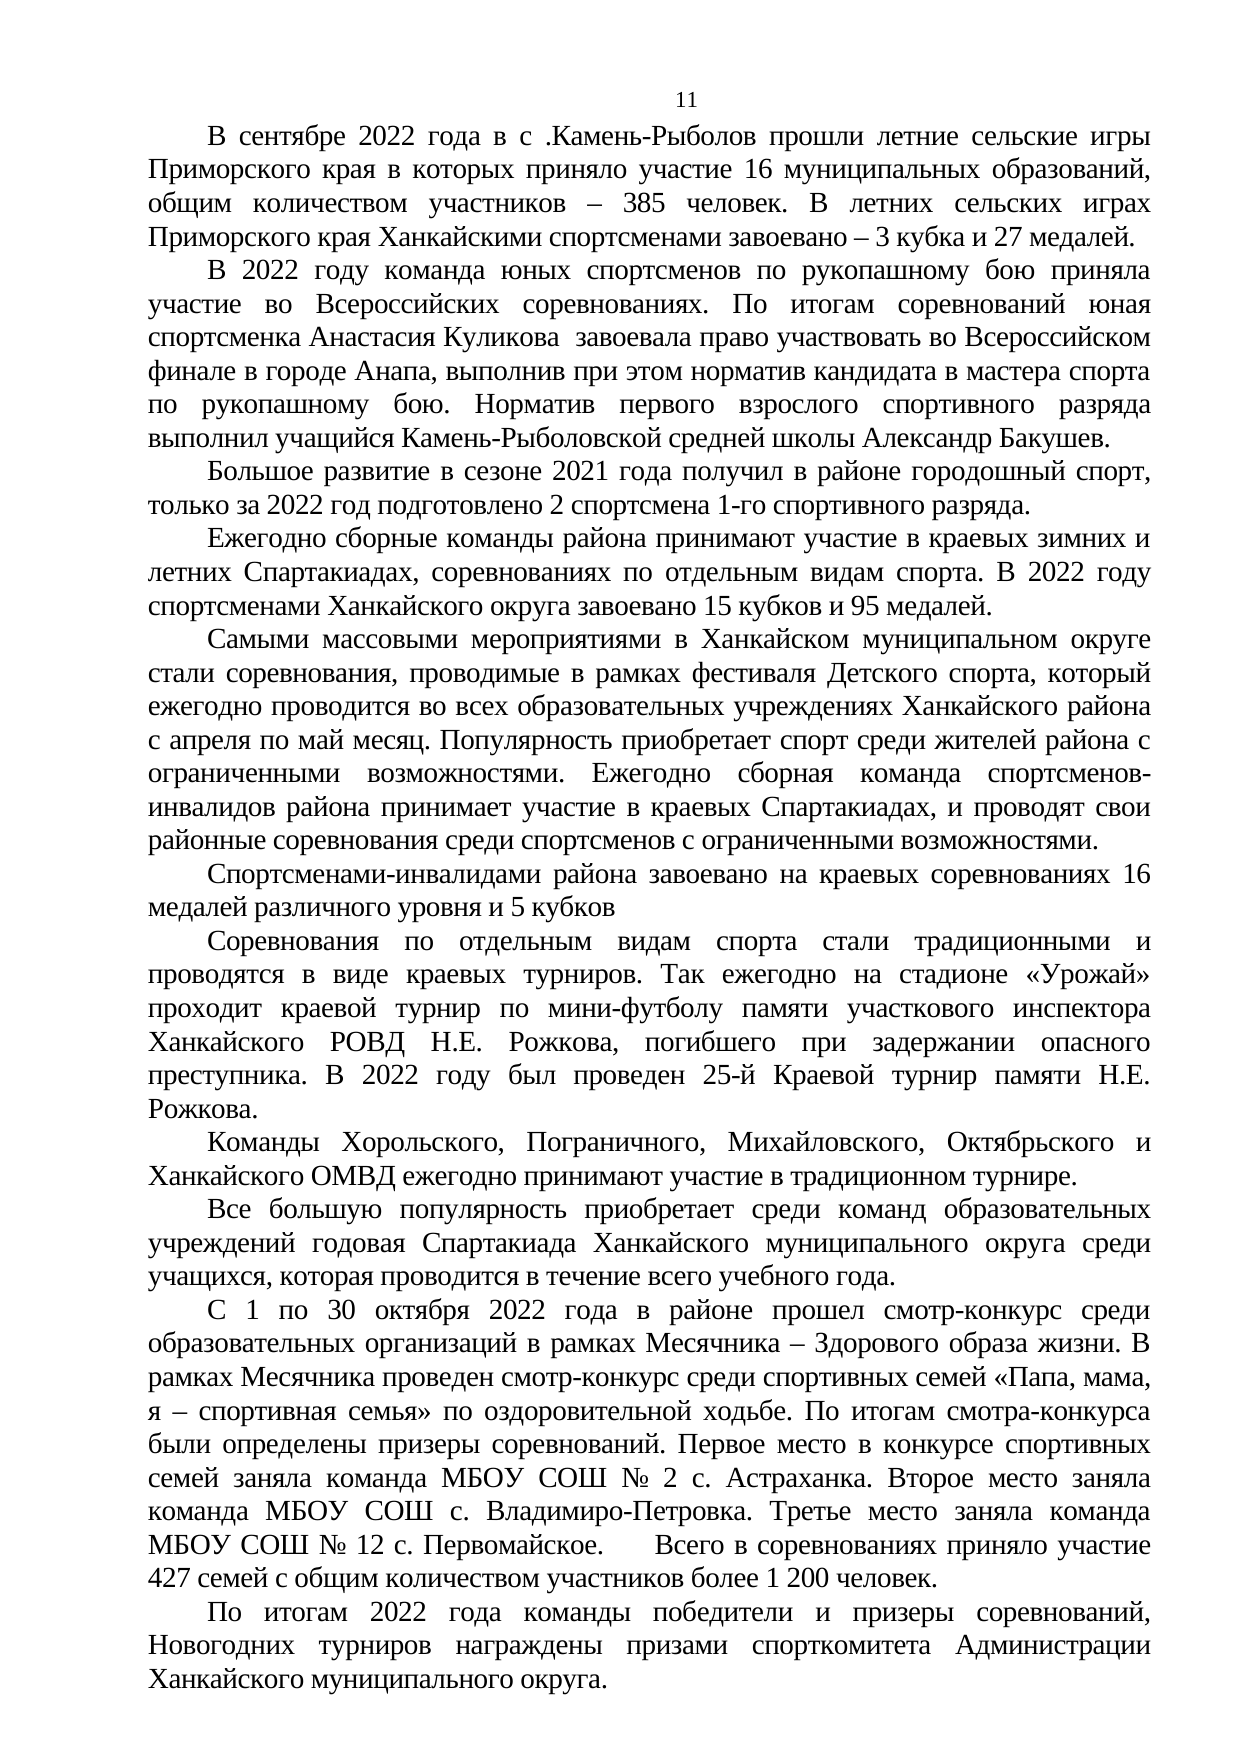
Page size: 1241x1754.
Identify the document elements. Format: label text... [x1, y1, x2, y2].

text Все большую популярность приобретает среди команд образовательных учреждений годовая Спартакиада Ханкайского муниципального округа среди учащихся, которая проводится в течение всего учебного года. [148, 1191, 1152, 1292]
text Команды Хорольского, Пограничного, Михайловского, Октябрьского и Ханкайского ОМВД ежегодно принимают участие в традиционном турнире. [148, 1124, 1152, 1191]
text Спортсменами-инвалидами района завоевано на краевых соревнованиях 16 медалей различного уровня и 5 кубков [148, 856, 1152, 923]
text По итогам 2022 года команды победители и призеры соревнований, Новогодних турниров награждены призами спорткомитета Администрации Ханкайского муниципального округа. [148, 1594, 1152, 1694]
text Самыми массовыми мероприятиями в Ханкайском муниципальном округе стали соревнования, проводимые в рамках фестиваля Детского спорта, который ежегодно проводится во всех образовательных учреждениях Ханкайского района с апреля по май месяц. Популярность приобретает спорт среди жителей района с ограниченными возможностями. Ежегодно сборная команда спортсменов-инвалидов района принимает участие в краевых Спартакиадах, и проводят свои районные соревнования среди спортсменов с ограниченными возможностями. [148, 621, 1152, 856]
text С 1 по 30 октября 2022 года в районе прошел смотр-конкурс среди образовательных организаций в рамках Месячника – Здорового образа жизни. В рамках Месячника проведен смотр-конкурс среди спортивных семей «Папа, мама, я – спортивная семья» по оздоровительной ходьбе. По итогам смотра-конкурса были определены призеры соревнований. Первое место в конкурсе спортивных семей заняла команда МБОУ СОШ № 2 с. Астраханка. Второе место заняла команда МБОУ СОШ с. Владимиро-Петровка. Третье место заняла команда МБОУ СОШ № 12 с. Первомайское. Всего в соревнованиях приняло участие 427 семей с общим количеством участников более 1 200 человек. [148, 1292, 1152, 1594]
text В 2022 году команда юных спортсменов по рукопашному бою приняла участие во Всероссийских соревнованиях. По итогам соревнований юная спортсменка Анастасия Куликова завоевала право участвовать во Всероссийском финале в городе Анапа, выполнив при этом норматив кандидата в мастера спорта по рукопашному бою. Норматив первого взрослого спортивного разряда выполнил учащийся Камень-Рыболовской средней школы Александр Бакушев. [148, 252, 1152, 453]
text Соревнования по отдельным видам спорта стали традиционными и проводятся в виде краевых турниров. Так ежегодно на стадионе «Урожай» проходит краевой турнир по мини-футболу памяти участкового инспектора Ханкайского РОВД Н.Е. Рожкова, погибшего при задержании опасного преступника. В 2022 году был проведен 25-й Краевой турнир памяти Н.Е. Рожкова. [148, 923, 1152, 1124]
text Ежегодно сборные команды района принимают участие в краевых зимних и летних Спартакиадах, соревнованиях по отдельным видам спорта. В 2022 году спортсменами Ханкайского округа завоевано 15 кубков и 95 медалей. [148, 521, 1152, 621]
text В сентябре 2022 года в с .Камень-Рыболов прошли летние сельские игры Приморского края в которых приняло участие 16 муниципальных образований, общим количеством участников – 385 человек. В летних сельских играх Приморского края Ханкайскими спортсменами завоевано – 3 кубка и 27 медалей. [148, 118, 1152, 252]
text Большое развитие в сезоне 2021 года получил в районе городошный спорт, только за 2022 год подготовлено 2 спортсмена 1-го спортивного разряда. [148, 453, 1152, 521]
